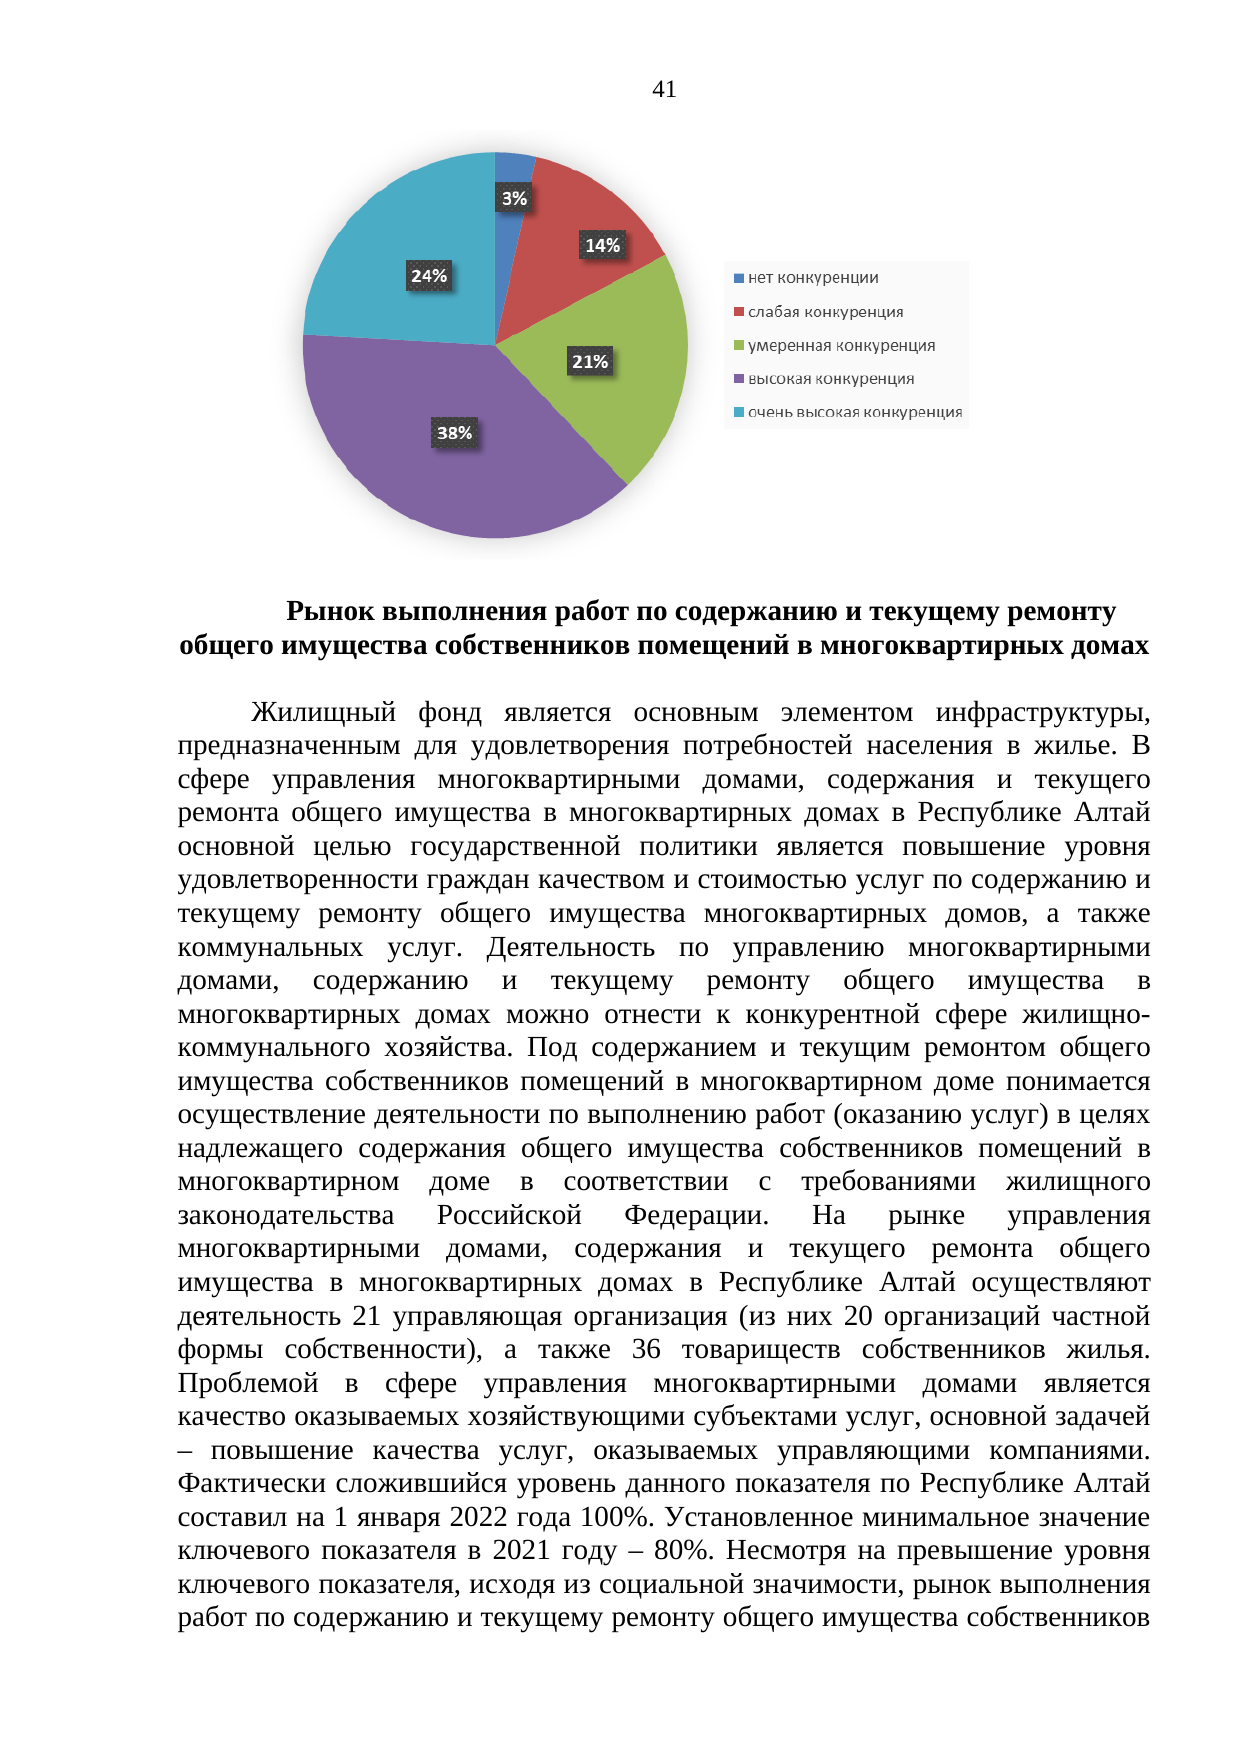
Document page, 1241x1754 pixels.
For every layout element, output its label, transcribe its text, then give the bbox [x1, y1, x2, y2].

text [177, 694, 1152, 1633]
text Рынок выполнения работ по содержанию и текущему ремонту общего имущества собственников помещений в многоквартирных домах [177, 593, 1152, 660]
picture [265, 130, 981, 560]
